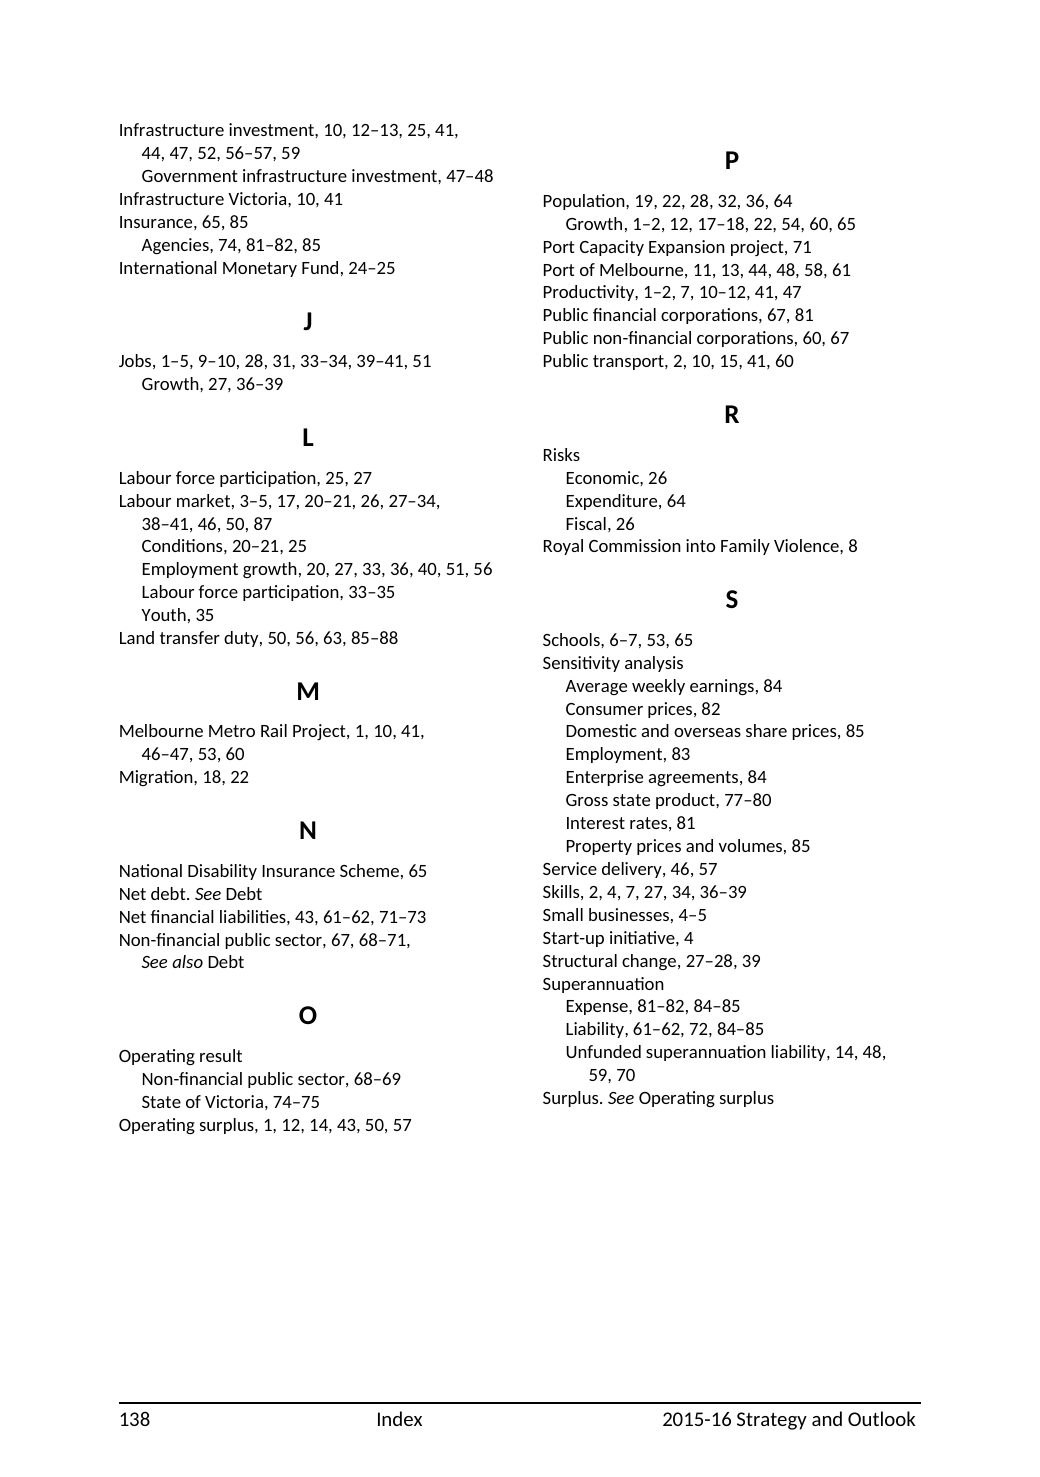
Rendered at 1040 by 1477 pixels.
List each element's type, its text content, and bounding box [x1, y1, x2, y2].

text Melbourne Metro Rail Project, 1, 10, 41, 46–47, 53, 60 [118, 720, 497, 766]
text Insurance, 65, 85 [118, 210, 497, 233]
text Royal Commission into Family Violence, 8 [542, 534, 921, 557]
text Growth, 1–2, 12, 17–18, 22, 54, 60, 65 [565, 212, 921, 235]
text Fiscal, 26 [565, 512, 921, 534]
text Public financial corporations, 67, 81 [542, 304, 921, 327]
text Schools, 6–7, 53, 65 [542, 628, 921, 651]
text Port Capacity Expansion project, 71 [542, 235, 921, 258]
text Operating result [118, 1044, 497, 1067]
text Employment growth, 20, 27, 33, 36, 40, 51, 56 [141, 557, 497, 580]
text Liability, 61–62, 72, 84–85 [565, 1018, 921, 1041]
text Conditions, 20–21, 25 [141, 534, 497, 557]
text Employment, 83 [565, 743, 921, 766]
text Infrastructure investment, 10, 12–13, 25, 41, 44, 47, 52, 56–57, 59 [118, 118, 497, 164]
text Unfunded superannuation liability, 14, 48, 59, 70 [565, 1041, 921, 1086]
subtitle J [118, 304, 497, 337]
text Operating surplus, 1, 12, 14, 43, 50, 57 [118, 1113, 497, 1136]
text Domestic and overseas share prices, 85 [565, 720, 921, 743]
text Service delivery, 46, 57 [542, 857, 921, 880]
subtitle O [118, 998, 497, 1032]
text Labour market, 3–5, 17, 20–21, 26, 27–34, 38–41, 46, 50, 87 [118, 489, 497, 534]
text Growth, 27, 36–39 [141, 372, 497, 395]
text Sensitivity analysis [542, 651, 921, 674]
text Land transfer duty, 50, 56, 63, 85–88 [118, 626, 497, 649]
text Infrastructure Victoria, 10, 41 [118, 187, 497, 210]
text Port of Melbourne, 11, 13, 44, 48, 58, 61 [542, 258, 921, 281]
text Average weekly earnings, 84 [565, 674, 921, 697]
text Public non-financial corporations, 60, 67 [542, 327, 921, 349]
text Skills, 2, 4, 7, 27, 34, 36–39 [542, 880, 921, 903]
text Expenditure, 64 [565, 489, 921, 512]
text Expense, 81–82, 84–85 [565, 995, 921, 1018]
text Small businesses, 4–5 [542, 903, 921, 926]
text Agencies, 74, 81–82, 85 [141, 233, 497, 256]
text Migration, 18, 22 [118, 766, 497, 788]
text Population, 19, 22, 28, 32, 36, 64 [542, 189, 921, 212]
subtitle S [542, 582, 921, 616]
text Government infrastructure investment, 47–48 [141, 164, 497, 187]
text Property prices and volumes, 85 [565, 834, 921, 857]
text Net debt. See Debt [118, 882, 497, 905]
text State of Victoria, 74–75 [141, 1090, 497, 1113]
text Youth, 35 [141, 603, 497, 626]
subtitle M [118, 674, 497, 707]
text Net financial liabilities, 43, 61–62, 71–73 [118, 905, 497, 928]
text Superannuation [542, 972, 921, 995]
text Surplus. See Operating surplus [542, 1086, 921, 1109]
text Jobs, 1–5, 9–10, 28, 31, 33–34, 39–41, 51 [118, 349, 497, 372]
subtitle R [542, 397, 921, 430]
subtitle L [118, 420, 497, 453]
text Risks [542, 443, 921, 466]
text International Monetary Fund, 24–25 [118, 256, 497, 279]
text Enterprise agreements, 84 [565, 766, 921, 788]
text Interest rates, 81 [565, 811, 921, 834]
text Economic, 26 [565, 466, 921, 489]
text Public transport, 2, 10, 15, 41, 60 [542, 349, 921, 372]
text National Disability Insurance Scheme, 65 [118, 859, 497, 882]
subtitle P [542, 143, 921, 177]
text Productivity, 1–2, 7, 10–12, 41, 47 [542, 281, 921, 304]
text Non-financial public sector, 68–69 [141, 1067, 497, 1090]
text Consumer prices, 82 [565, 697, 921, 720]
text Start-up initiative, 4 [542, 926, 921, 949]
text Structural change, 27–28, 39 [542, 949, 921, 972]
text Labour force participation, 33–35 [141, 580, 497, 603]
text Labour force participation, 25, 27 [118, 466, 497, 489]
subtitle N [118, 813, 497, 846]
text Non-financial public sector, 67, 68–71, See also Debt [118, 928, 497, 973]
text Gross state product, 77–80 [565, 788, 921, 811]
